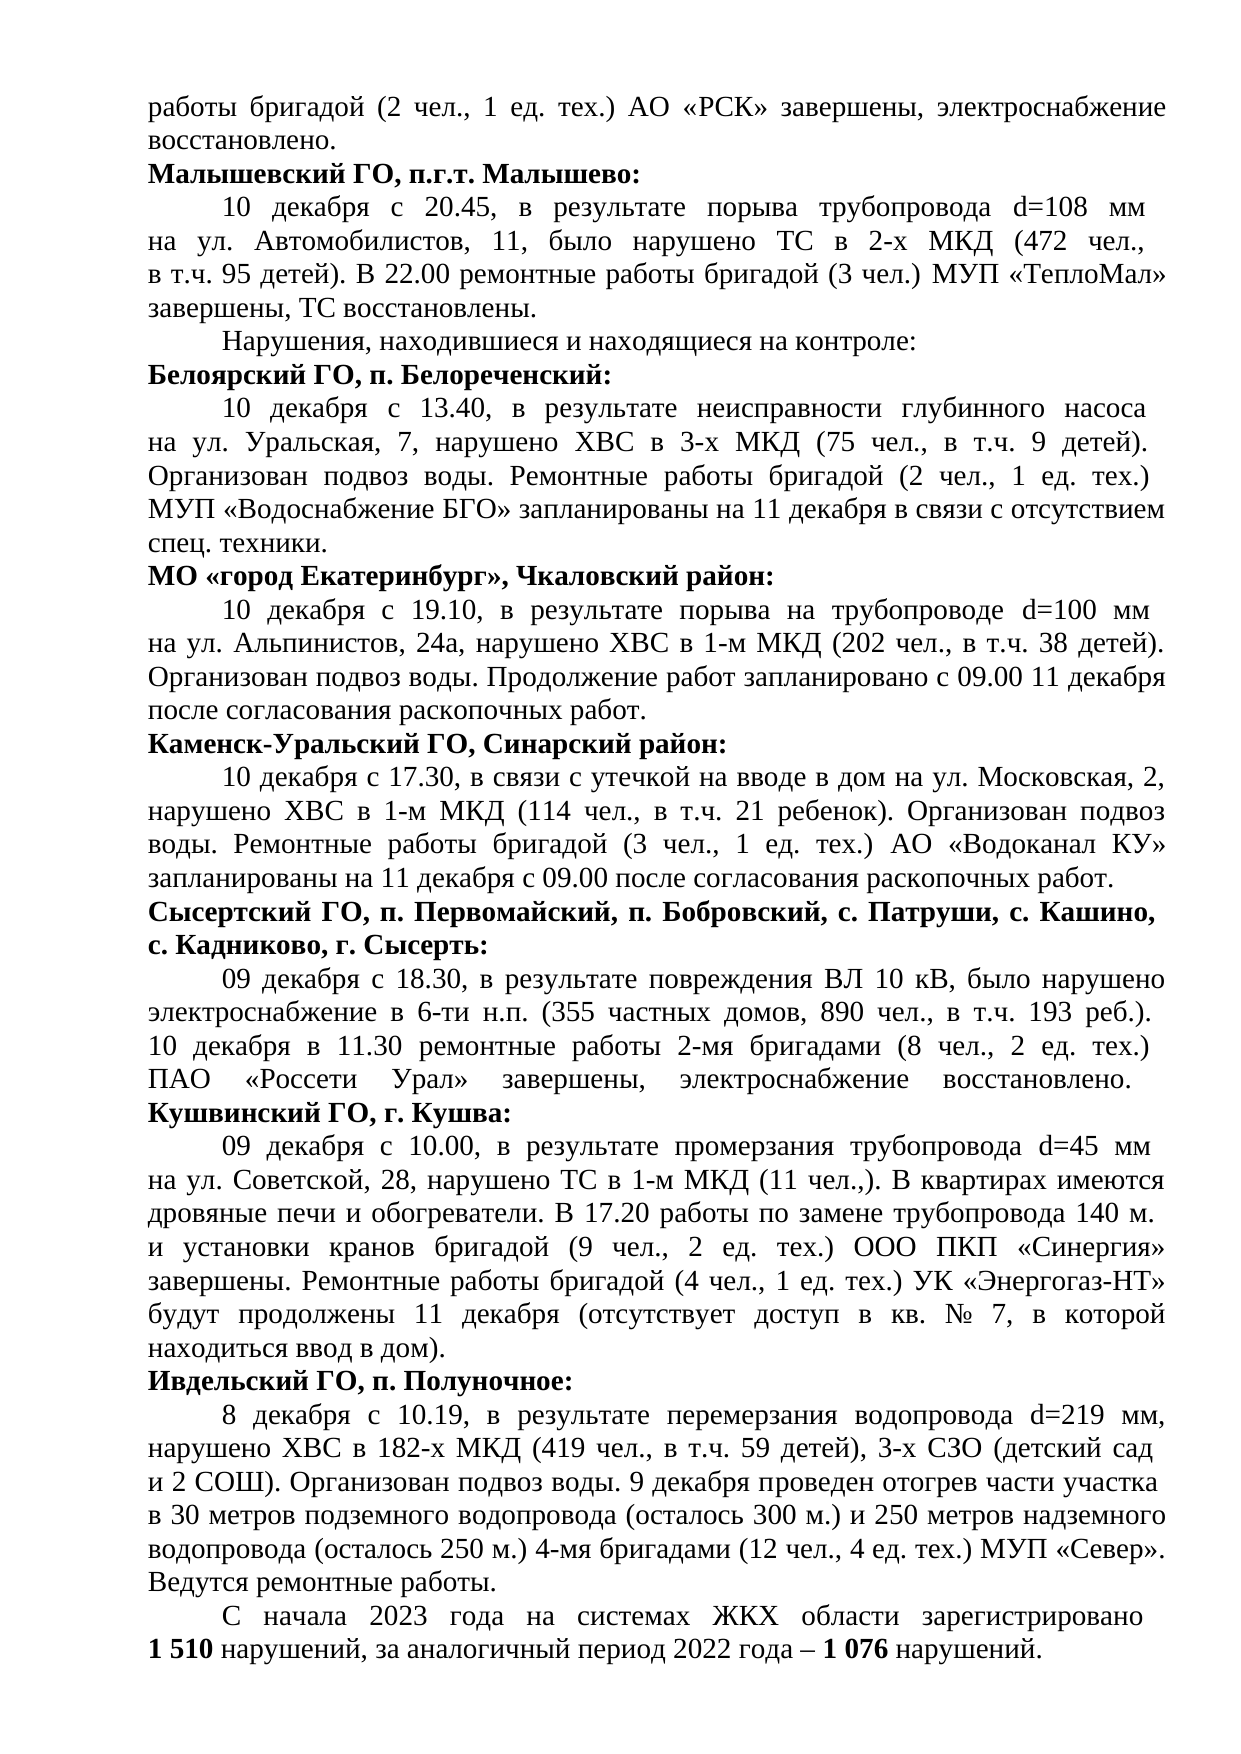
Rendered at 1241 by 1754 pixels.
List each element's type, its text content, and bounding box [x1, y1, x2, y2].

text Нарушения, находившиеся и находящиеся на контроле: [148, 323, 1167, 357]
text 10 декабря с 19.10, в результате порыва на трубопроводе d=100 мм на ул. Альпинистов, 24а, нарушено ХВС в 1-м МКД (202 чел., в т.ч. 38 детей). Организован подвоз воды. Продолжение работ запланировано с 09.00 11 декабря после согласования раскопочных работ. [148, 592, 1167, 726]
text 8 декабря с 10.19, в результате перемерзания водопровода d=219 мм, нарушено ХВС в 182-х МКД (419 чел., в т.ч. 59 детей), 3-х СЗО (детский сад и 2 СОШ). Организован подвоз воды. 9 декабря проведен отогрев части участка в 30 метров подземного водопровода (осталось 300 м.) и 250 метров надземного водопровода (осталось 250 м.) 4-мя бригадами (12 чел., 4 ед. тех.) МУП «Север». Ведутся ремонтные работы. [148, 1397, 1167, 1598]
text Ивдельский ГО, п. Полуночное: [148, 1363, 1167, 1397]
text 10 декабря с 17.30, в связи с утечкой на вводе в дом на ул. Московская, 2, нарушено ХВС в 1-м МКД (114 чел., в т.ч. 21 ребенок). Организован подвоз воды. Ремонтные работы бригадой (3 чел., 1 ед. тех.) АО «Водоканал КУ» запланированы на 11 декабря с 09.00 после согласования раскопочных работ. [148, 759, 1167, 894]
text Малышевский ГО, п.г.т. Малышево: [148, 156, 1167, 189]
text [148, 89, 1167, 156]
text 10 декабря с 20.45, в результате порыва трубопровода d=108 мм на ул. Автомобилистов, 11, было нарушено ТС в 2-х МКД (472 чел., в т.ч. 95 детей). В 22.00 ремонтные работы бригадой (3 чел.) МУП «ТеплоМал» завершены, ТС восстановлены. [148, 189, 1167, 323]
text МО «город Екатеринбург», Чкаловский район: [148, 558, 1167, 592]
text Сысертский ГО, п. Первомайский, п. Бобровский, с. Патруши, с. Кашино, с. Кадниково, г. Сысерть: [148, 894, 1167, 961]
text Каменск-Уральский ГО, Синарский район: [148, 726, 1167, 759]
text 10 декабря с 13.40, в результате неисправности глубинного насоса на ул. Уральская, 7, нарушено ХВС в 3-х МКД (75 чел., в т.ч. 9 детей). Организован подвоз воды. Ремонтные работы бригадой (2 чел., 1 ед. тех.) МУП «Водоснабжение БГО» запланированы на 11 декабря в связи с отсутствием спец. техники. [148, 391, 1167, 558]
text 09 декабря с 18.30, в результате повреждения ВЛ 10 кВ, было нарушено электроснабжение в 6-ти н.п. (355 частных домов, 890 чел., в т.ч. 193 реб.). 10 декабря в 11.30 ремонтные работы 2-мя бригадами (8 чел., 2 ед. тех.) ПАО «Россети Урал» завершены, электроснабжение восстановлено. Кушвинский ГО, г. Кушва: [148, 961, 1167, 1128]
text Белоярский ГО, п. Белореченский: [148, 357, 1167, 391]
text 09 декабря с 10.00, в результате промерзания трубопровода d=45 мм на ул. Советской, 28, нарушено ТС в 1-м МКД (11 чел.,). В квартирах имеются дровяные печи и обогреватели. В 17.20 работы по замене трубопровода 140 м. и установки кранов бригадой (9 чел., 2 ед. тех.) ООО ПКП «Синергия» завершены. Ремонтные работы бригадой (4 чел., 1 ед. тех.) УК «Энергогаз-НТ» будут продолжены 11 декабря (отсутствует доступ в кв. № 7, в которой находиться ввод в дом). [148, 1128, 1167, 1363]
text С начала 2023 года на системах ЖКХ области зарегистрировано 1 510 нарушений, за аналогичный период 2022 года – 1 076 нарушений. [148, 1598, 1167, 1665]
